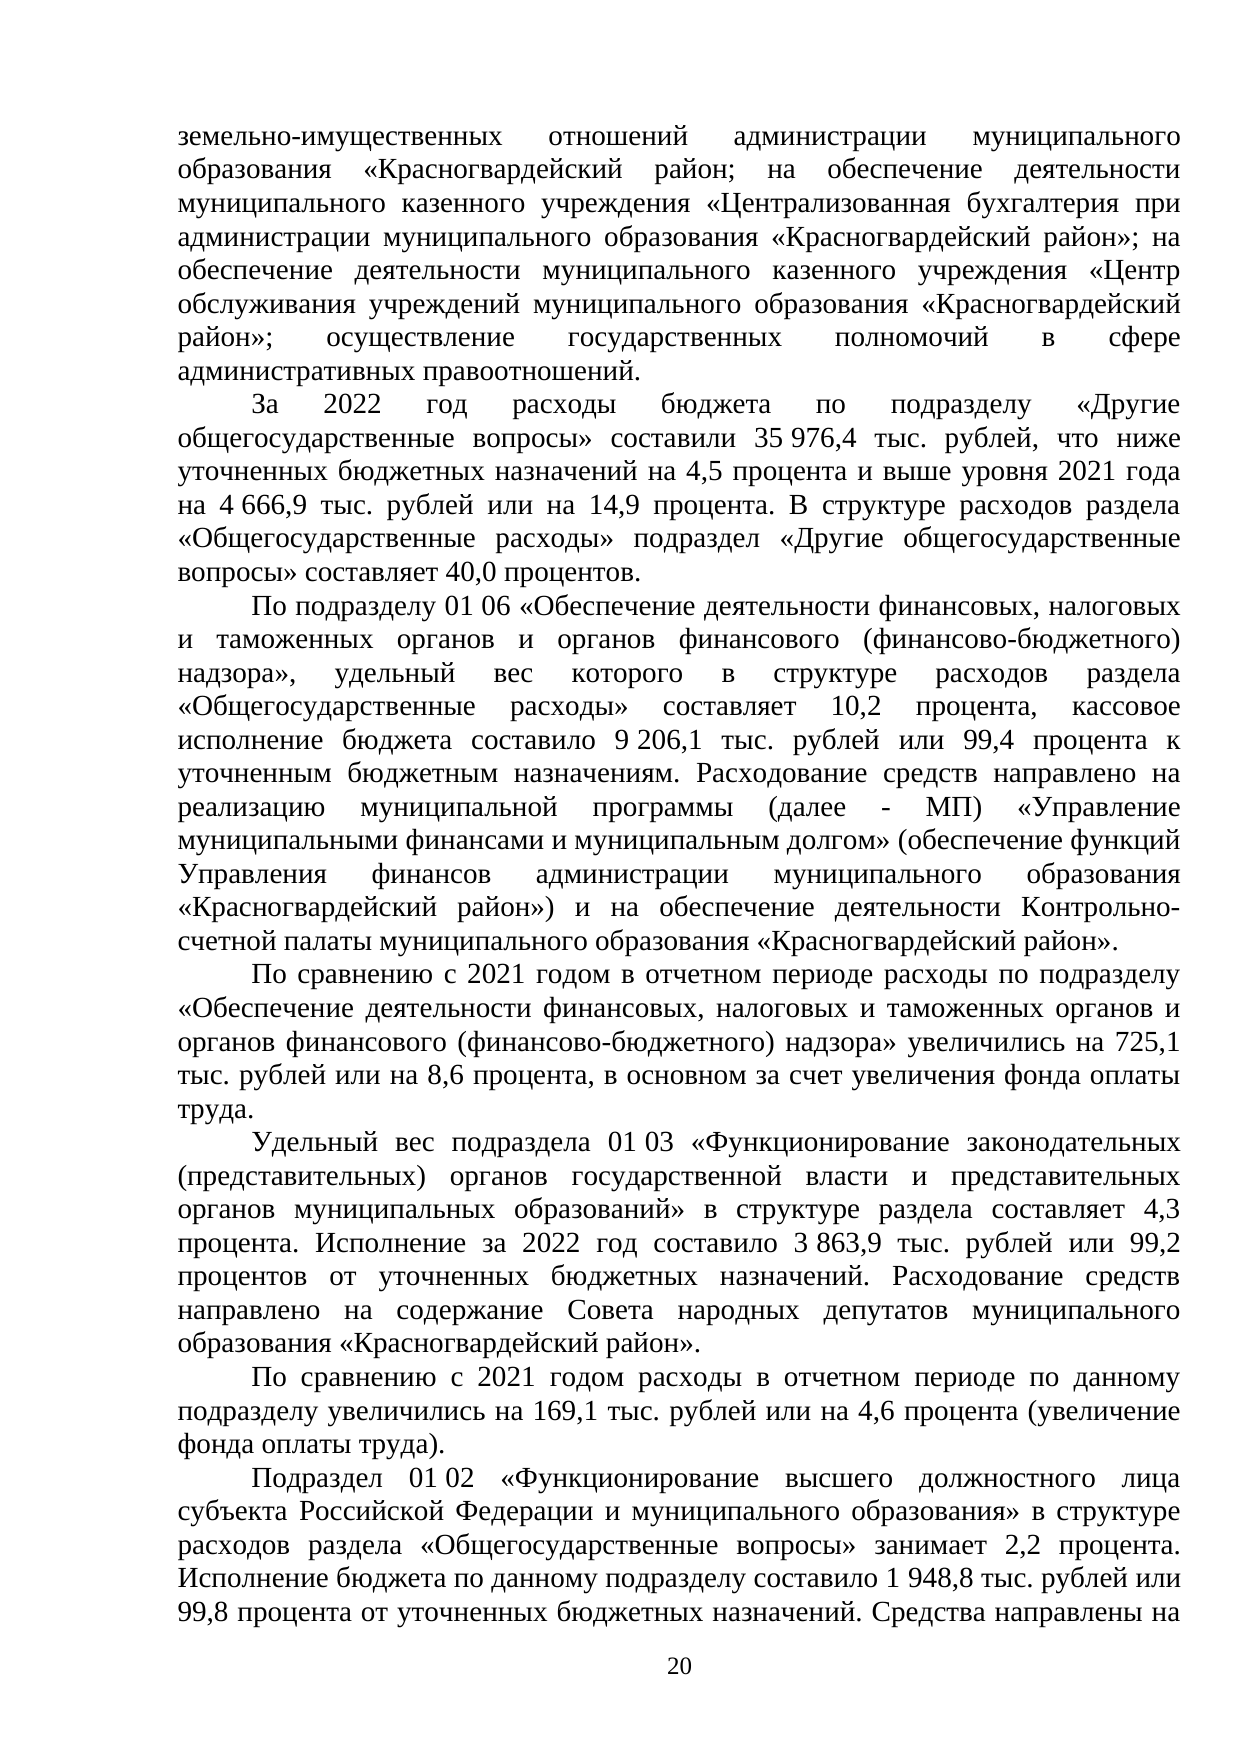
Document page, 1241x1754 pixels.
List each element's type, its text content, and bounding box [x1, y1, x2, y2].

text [177, 118, 1181, 386]
text По сравнению с 2021 годом в отчетном периоде расходы по подразделу «Обеспечение деятельности финансовых, налоговых и таможенных органов и органов финансового (финансово-бюджетного) надзора» увеличились на 725,1 тыс. рублей или на 8,6 процента, в основном за счет увеличения фонда оплаты труда. [177, 957, 1181, 1124]
text По подразделу 01 06 «Обеспечение деятельности финансовых, налоговых и таможенных органов и органов финансового (финансово-бюджетного) надзора», удельный вес которого в структуре расходов раздела «Общегосударственные расходы» составляет 10,2 процента, кассовое исполнение бюджета составило 9 206,1 тыс. рублей или 99,4 процента к уточненным бюджетным назначениям. Расходование средств направлено на реализацию муниципальной программы (далее - МП) «Управление муниципальными финансами и муниципальным долгом» (обеспечение функций Управления финансов администрации муниципального образования «Красногвардейский район») и на обеспечение деятельности Контрольно-счетной палаты муниципального образования «Красногвардейский район». [177, 588, 1181, 957]
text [177, 1460, 1181, 1627]
text Удельный вес подраздела 01 03 «Функционирование законодательных (представительных) органов государственной власти и представительных органов муниципальных образований» в структуре раздела составляет 4,3 процента. Исполнение за 2022 год составило 3 863,9 тыс. рублей или 99,2 процентов от уточненных бюджетных назначений. Расходование средств направлено на содержание Совета народных депутатов муниципального образования «Красногвардейский район». [177, 1124, 1181, 1359]
text По сравнению с 2021 годом расходы в отчетном периоде по данному подразделу увеличились на 169,1 тыс. рублей или на 4,6 процента (увеличение фонда оплаты труда). [177, 1359, 1181, 1460]
text За 2022 год расходы бюджета по подразделу «Другие общегосударственные вопросы» составили 35 976,4 тыс. рублей, что ниже уточненных бюджетных назначений на 4,5 процента и выше уровня 2021 года на 4 666,9 тыс. рублей или на 14,9 процента. В структуре расходов раздела «Общегосударственные расходы» подраздел «Другие общегосударственные вопросы» составляет 40,0 процентов. [177, 386, 1181, 588]
